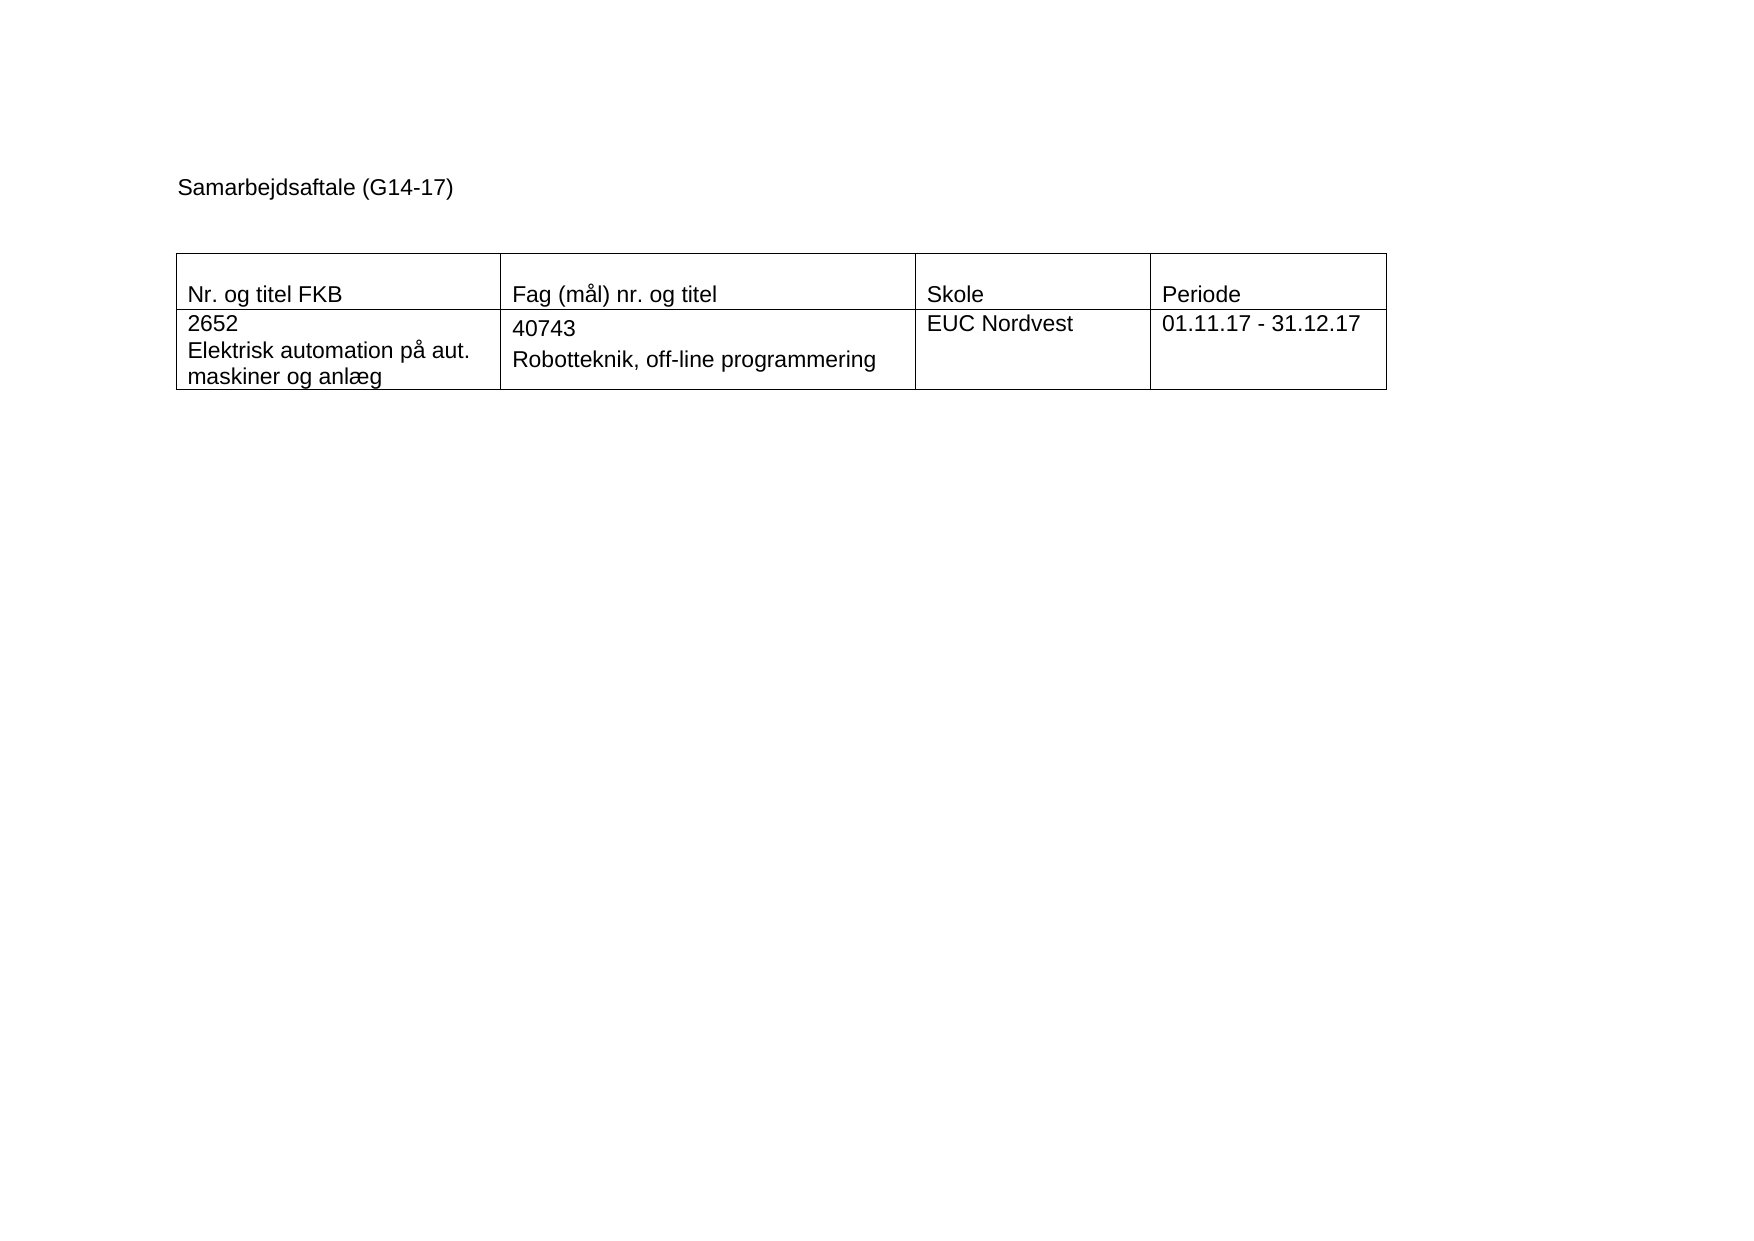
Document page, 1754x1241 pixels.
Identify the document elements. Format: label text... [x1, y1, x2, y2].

table_cell EUC Nordvest [916, 310, 1150, 389]
table_header Fag (mål) nr. og titel [501, 254, 915, 309]
table_header Nr. og titel FKB [177, 254, 500, 309]
table_cell 40743 Robotteknik, off-line programmering [501, 310, 915, 389]
table_cell 2652 Elektrisk automation på aut. maskiner og anlæg [177, 310, 500, 389]
table_header Periode [1151, 254, 1386, 309]
table_cell 01.11.17 - 31.12.17 [1151, 310, 1386, 389]
text Samarbejdsaftale (G14-17) [177, 174, 1577, 200]
table_header Skole [916, 254, 1150, 309]
